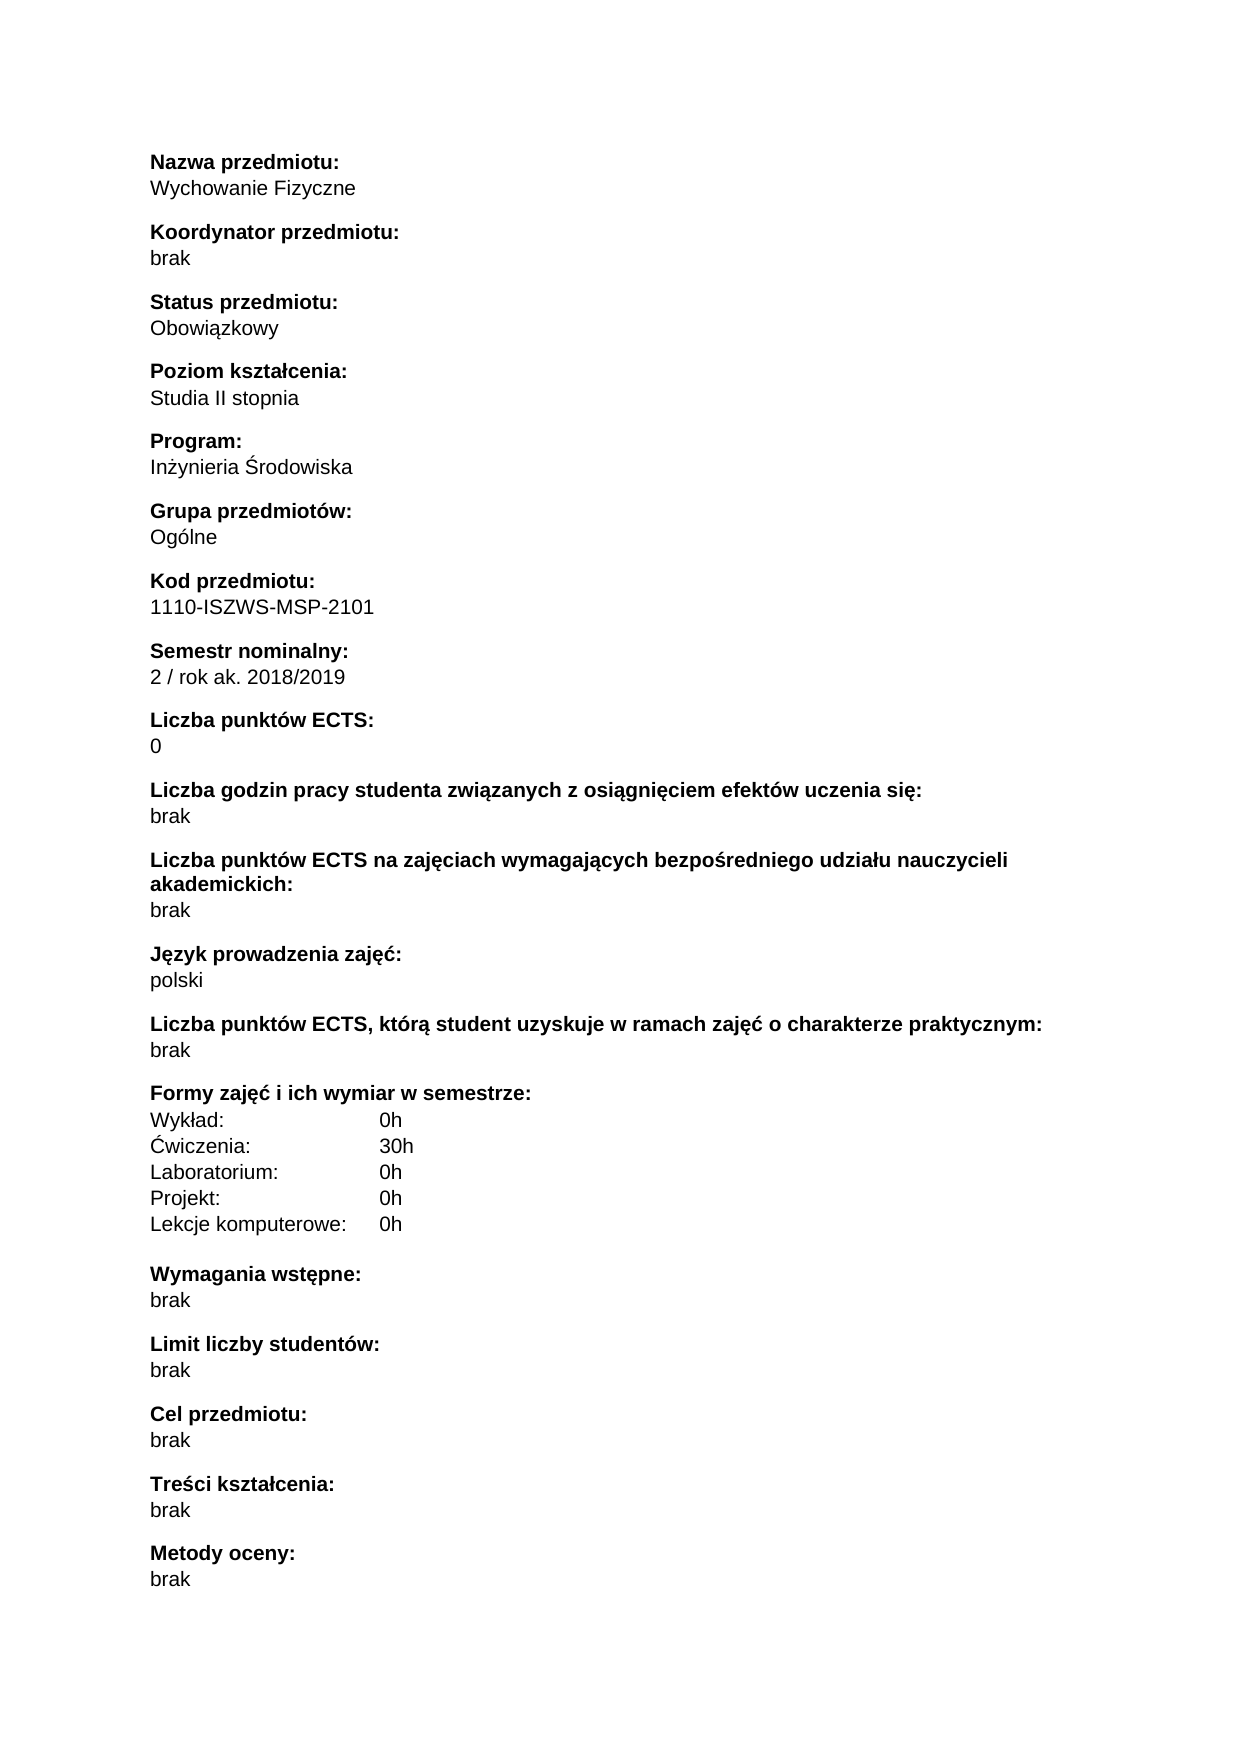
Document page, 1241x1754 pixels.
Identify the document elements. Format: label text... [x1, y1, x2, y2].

text Liczba godzin pracy studenta związanych z osiągnięciem efektów uczenia się: [150, 778, 1090, 802]
text 2 / rok ak. 2018/2019 [150, 664, 1090, 688]
text Formy zajęć i ich wymiar w semestrze: [150, 1081, 1090, 1105]
text brak [150, 1497, 1090, 1521]
table_header 0h [369, 1108, 597, 1132]
text brak [150, 1567, 1090, 1591]
text Grupa przedmiotów: [150, 499, 1090, 523]
text Wychowanie Fizyczne [150, 176, 1090, 200]
table_cell 0h [369, 1210, 597, 1236]
table_cell Ćwiczenia: [140, 1134, 367, 1158]
table_cell 0h [369, 1158, 597, 1184]
text Kod przedmiotu: [150, 569, 1090, 593]
text Program: [150, 429, 1090, 453]
table_cell 0h [369, 1184, 597, 1210]
text Język prowadzenia zajęć: [150, 942, 1090, 966]
text Wymagania wstępne: [150, 1262, 1090, 1286]
text brak [150, 1428, 1090, 1452]
text Treści kształcenia: [150, 1471, 1090, 1495]
text Studia II stopnia [150, 385, 1090, 409]
text 1110-ISZWS-MSP-2101 [150, 595, 1090, 619]
text 0 [150, 734, 1090, 758]
text brak [150, 1037, 1090, 1061]
text Liczba punktów ECTS, którą student uzyskuje w ramach zajęć o charakterze praktycznym: [150, 1011, 1090, 1035]
text brak [150, 1358, 1090, 1382]
text Poziom kształcenia: [150, 359, 1090, 383]
text Liczba punktów ECTS: [150, 708, 1090, 732]
text polski [150, 968, 1090, 992]
table_header Wykład: [140, 1108, 367, 1132]
text Inżynieria Środowiska [150, 455, 1090, 479]
text brak [150, 246, 1090, 270]
text Status przedmiotu: [150, 289, 1090, 313]
text brak [150, 1288, 1090, 1312]
text Obowiązkowy [150, 316, 1090, 339]
table_cell 30h [369, 1132, 597, 1158]
text Semestr nominalny: [150, 638, 1090, 662]
table_cell Laboratorium: [140, 1160, 367, 1184]
table_cell Lekcje komputerowe: [140, 1212, 367, 1236]
text brak [150, 804, 1090, 828]
text Cel przedmiotu: [150, 1402, 1090, 1426]
text Ogólne [150, 525, 1090, 549]
text Liczba punktów ECTS na zajęciach wymagających bezpośredniego udziału nauczycieli akademickich: [150, 848, 1090, 896]
table_cell Projekt: [140, 1186, 367, 1210]
text Metody oceny: [150, 1541, 1090, 1565]
text Limit liczby studentów: [150, 1332, 1090, 1356]
text Nazwa przedmiotu: [150, 150, 1090, 174]
text brak [150, 898, 1090, 922]
text Koordynator przedmiotu: [150, 220, 1090, 244]
